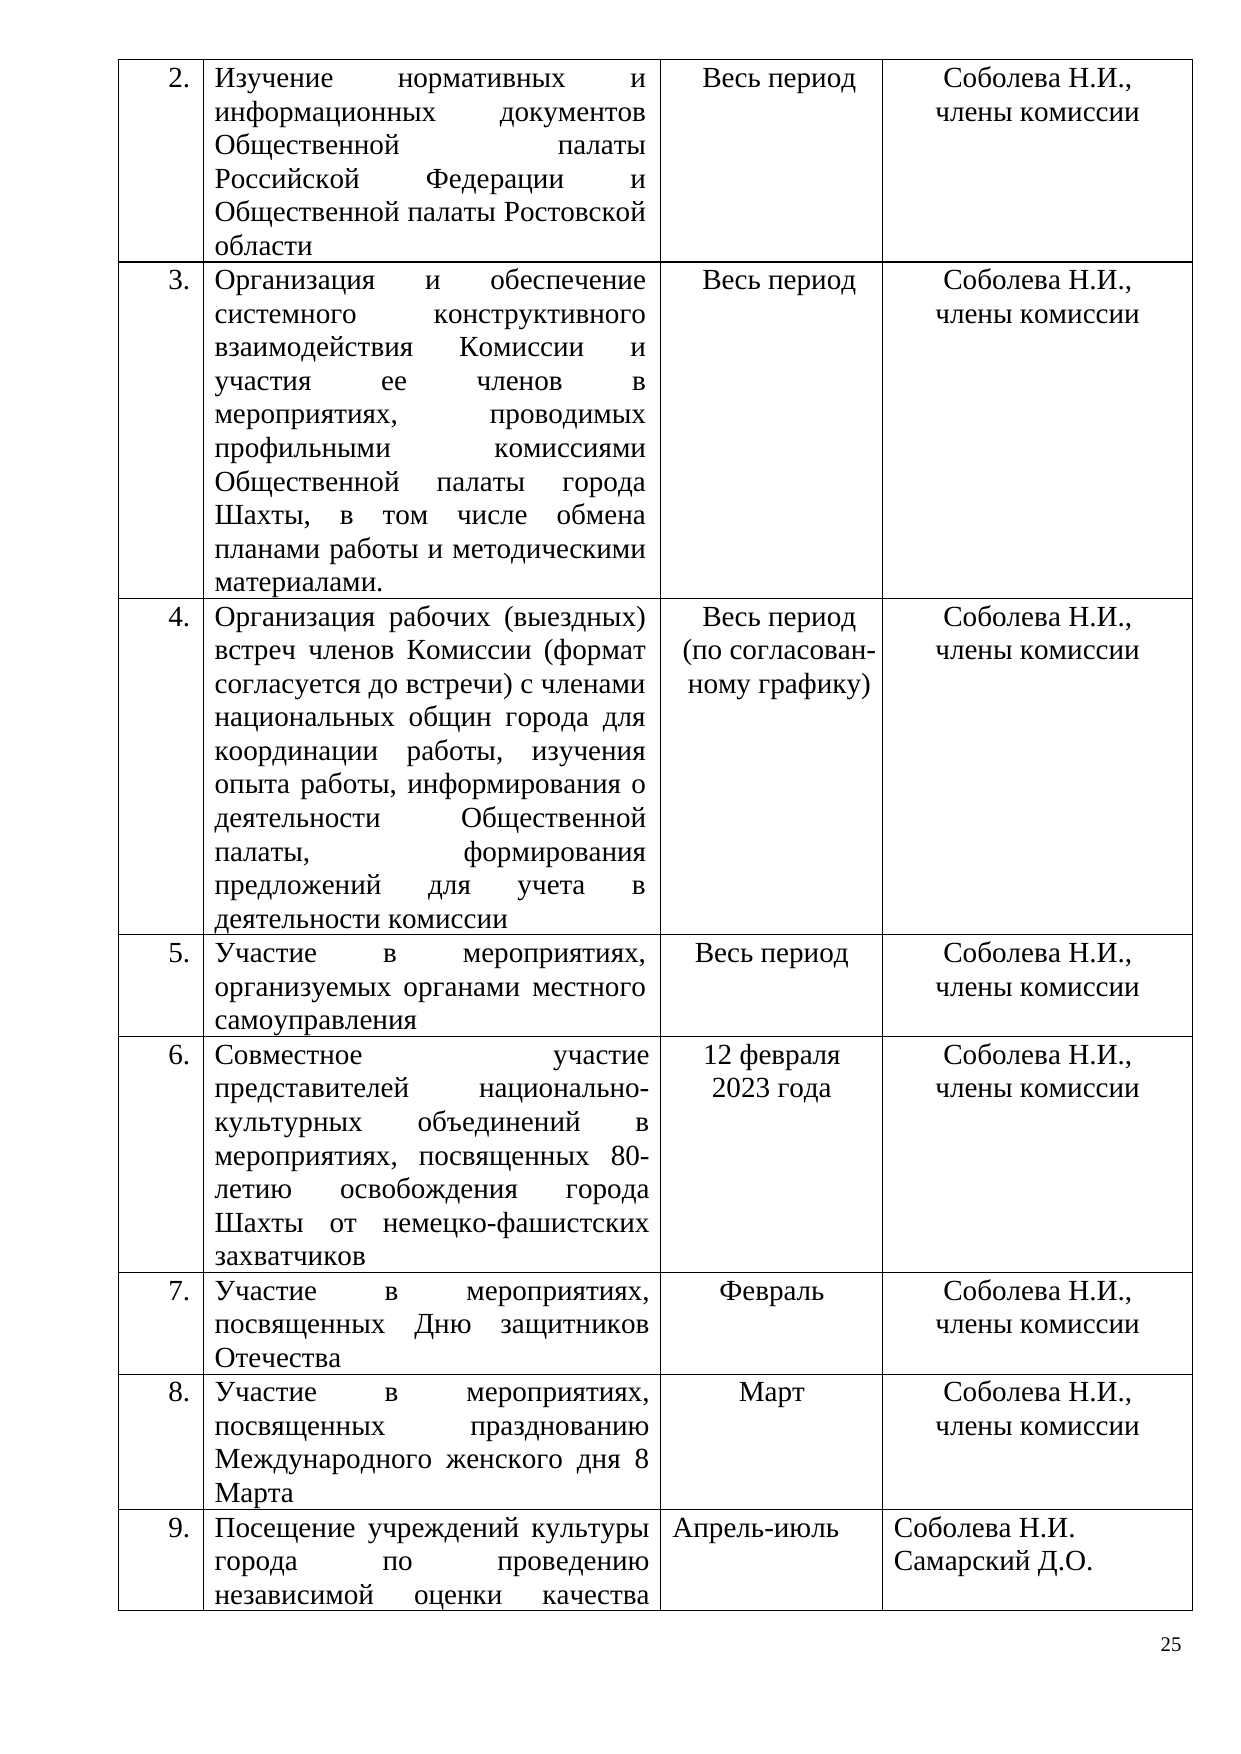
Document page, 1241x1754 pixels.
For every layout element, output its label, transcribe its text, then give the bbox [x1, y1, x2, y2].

table_cell [119, 1510, 203, 1610]
table_cell Апрель-июль [661, 1510, 882, 1610]
table_cell 12 февраля 2023 года [661, 1037, 882, 1272]
table_cell Соболева Н.И., члены комиссии [883, 1037, 1192, 1272]
table_cell [119, 599, 203, 934]
table_cell [119, 935, 203, 1036]
table_cell Весь период [661, 60, 882, 261]
table_cell [119, 1273, 203, 1373]
table_cell Март [661, 1375, 882, 1509]
table_cell Весь период (по согласован-ному графику) [661, 599, 882, 934]
table_cell Февраль [661, 1273, 882, 1373]
table_cell Соболева Н.И., члены комиссии [883, 1273, 1192, 1373]
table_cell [204, 1510, 660, 1610]
table_cell Организация рабочих (выездных) встреч членов Комиссии (формат согласуется до встречи) с членами национальных общин города для координации работы, изучения опыта работы, информирования о деятельности Общественной палаты, формирования предложений для учета в деятельности комиссии [204, 599, 660, 934]
table_cell Изучение нормативных и информационных документов Общественной палаты Российской Федерации и Общественной палаты Ростовской области [204, 60, 660, 261]
table_cell Соболева Н.И., члены комиссии [883, 935, 1192, 1036]
table_cell [119, 1375, 203, 1509]
table_cell [119, 1037, 203, 1272]
table_cell [119, 263, 203, 598]
table_cell Совместное участие представителей национально-культурных объединений в мероприятиях, посвященных 80-летию освобождения города Шахты от немецко-фашистских захватчиков [204, 1037, 660, 1272]
table_cell Соболева Н.И., члены комиссии [883, 263, 1192, 598]
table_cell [883, 1510, 1192, 1610]
table_cell Весь период [661, 263, 882, 598]
table_cell Соболева Н.И., члены комиссии [883, 1375, 1192, 1509]
table_cell Участие в мероприятиях, посвященных Дню защитников Отечества [204, 1273, 660, 1373]
table_cell Весь период [661, 935, 882, 1036]
table_cell [119, 60, 203, 261]
table_cell Организация и обеспечение системного конструктивного взаимодействия Комиссии и участия ее членов в мероприятиях, проводимых профильными комиссиями Общественной палаты города Шахты, в том числе обмена планами работы и методическими материалами. [204, 263, 660, 598]
table_cell Участие в мероприятиях, организуемых органами местного самоуправления [204, 935, 660, 1036]
table_cell Соболева Н.И., члены комиссии [883, 60, 1192, 261]
table_cell Соболева Н.И., члены комиссии [883, 599, 1192, 934]
table_cell Участие в мероприятиях, посвященных празднованию Международного женского дня 8 Марта [204, 1375, 660, 1509]
